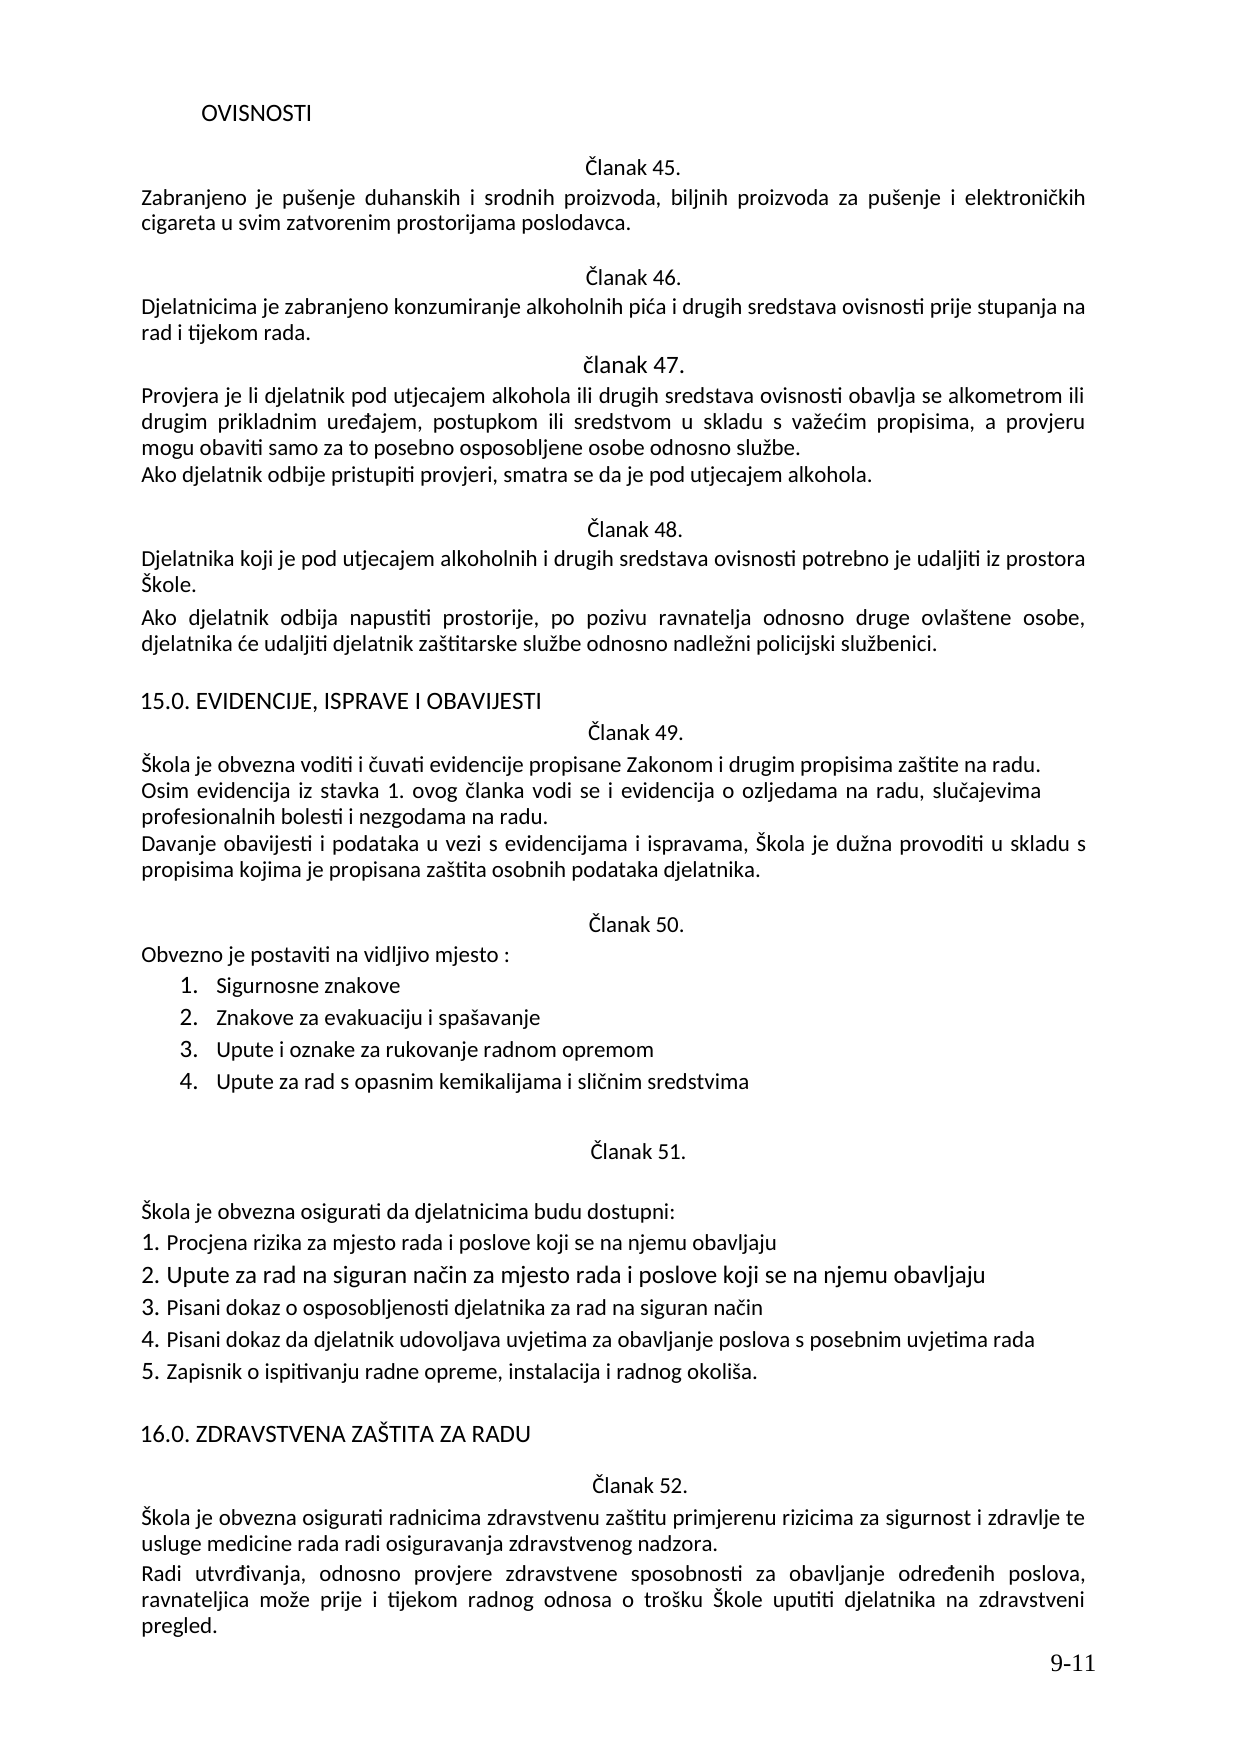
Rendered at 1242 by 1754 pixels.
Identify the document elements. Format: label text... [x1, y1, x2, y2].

text 15.0. EVIDENCIJE, ISPRAVE I OBAVIJESTI [139, 685, 1090, 716]
list Pisani dokaz o osposobljenosti djelatnika za rad na siguran način [141, 1293, 1087, 1321]
text Davanje obavijesti i podataka u vezi s evidencijama i ispravama, Škola je dužna provoditi u skladu s propisima kojima je propisana zaštita osobnih podataka djelatnika. [141, 830, 1087, 883]
text Članak 45. [190, 153, 1077, 181]
text Članak 49. [190, 718, 1082, 746]
text Članak 46. [190, 263, 1077, 291]
text Djelatnicima je zabranjeno konzumiranje alkoholnih pića i drugih sredstava ovisnosti prije stupanja na rad i tijekom rada. [141, 293, 1087, 346]
text OVISNOSTI [201, 97, 1090, 128]
list Pisani dokaz da djelatnik udovoljava uvjetima za obavljanje poslova s posebnim uvjetima rada [141, 1324, 1087, 1353]
list Upute za rad na siguran način za mjesto rada i poslove koji se na njemu obavljaju [141, 1260, 1087, 1290]
text Ako djelatnik odbije pristupiti provjeri, smatra se da je pod utjecajem alkohola. [141, 462, 1087, 488]
text 16.0. ZDRAVSTVENA ZAŠTITA ZA RADU [139, 1418, 1090, 1448]
text Članak 51. [190, 1137, 1087, 1165]
list Znakove za evakuaciju i spašavanje [179, 1002, 1087, 1031]
text Članak 52. [190, 1472, 1090, 1499]
list Upute za rad s opasnim kemikalijama i sličnim sredstvima [179, 1066, 1087, 1095]
text Ako djelatnik odbija napustiti prostorije, po pozivu ravnatelja odnosno druge ovlaštene osobe, djelatnika će udaljiti djelatnik zaštitarske službe odnosno nadležni policijski službenici. [141, 604, 1087, 657]
list Procjena rizika za mjesto rada i poslove koji se na njemu obavljaju [141, 1228, 1087, 1256]
text Škola je obvezna voditi i čuvati evidencije propisane Zakonom i drugim propisima zaštite na radu. Osim evidencija iz stavka 1. ovog članka vodi se i evidencija o ozljedama na radu, slučajevima profesionalnih bolesti i nezgodama na radu. [141, 751, 1043, 830]
list Upute i oznake za rukovanje radnom opremom [179, 1034, 1087, 1063]
text Članak 50. [190, 910, 1083, 938]
text Djelatnika koji je pod utjecajem alkoholnih i drugih sredstava ovisnosti potrebno je udaljiti iz prostora Škole. [141, 546, 1087, 598]
text Zabranjeno je pušenje duhanskih i srodnih proizvoda, biljnih proizvoda za pušenje i elektroničkih cigareta u svim zatvorenim prostorijama poslodavca. [141, 184, 1087, 237]
text Radi utvrđivanja, odnosno provjere zdravstvene sposobnosti za obavljanje određenih poslova, ravnateljica može prije i tijekom radnog odnosa o trošku Škole uputiti djelatnika na zdravstveni pregled. [141, 1561, 1087, 1640]
list Zapisnik o ispitivanju radne opreme, instalacija i radnog okoliša. [141, 1356, 1087, 1385]
text Škola je obvezna osigurati da djelatnicima budu dostupni: [141, 1198, 1087, 1224]
text članak 47. [186, 349, 1082, 380]
text Škola je obvezna osigurati radnicima zdravstvenu zaštitu primjerenu rizicima za sigurnost i zdravlje te usluge medicine rada radi osiguravanja zdravstvenog nadzora. [141, 1505, 1087, 1557]
list Sigurnosne znakove [179, 971, 1087, 999]
text Provjera je li djelatnik pod utjecajem alkohola ili drugih sredstava ovisnosti obavlja se alkometrom ili drugim prikladnim uređajem, postupkom ili sredstvom u skladu s važećim propisima, a provjeru mogu obaviti samo za to posebno osposobljene osobe odnosno službe. [141, 382, 1087, 461]
text Obvezno je postaviti na vidljivo mjesto : [141, 941, 1087, 967]
text Članak 48. [190, 515, 1080, 543]
